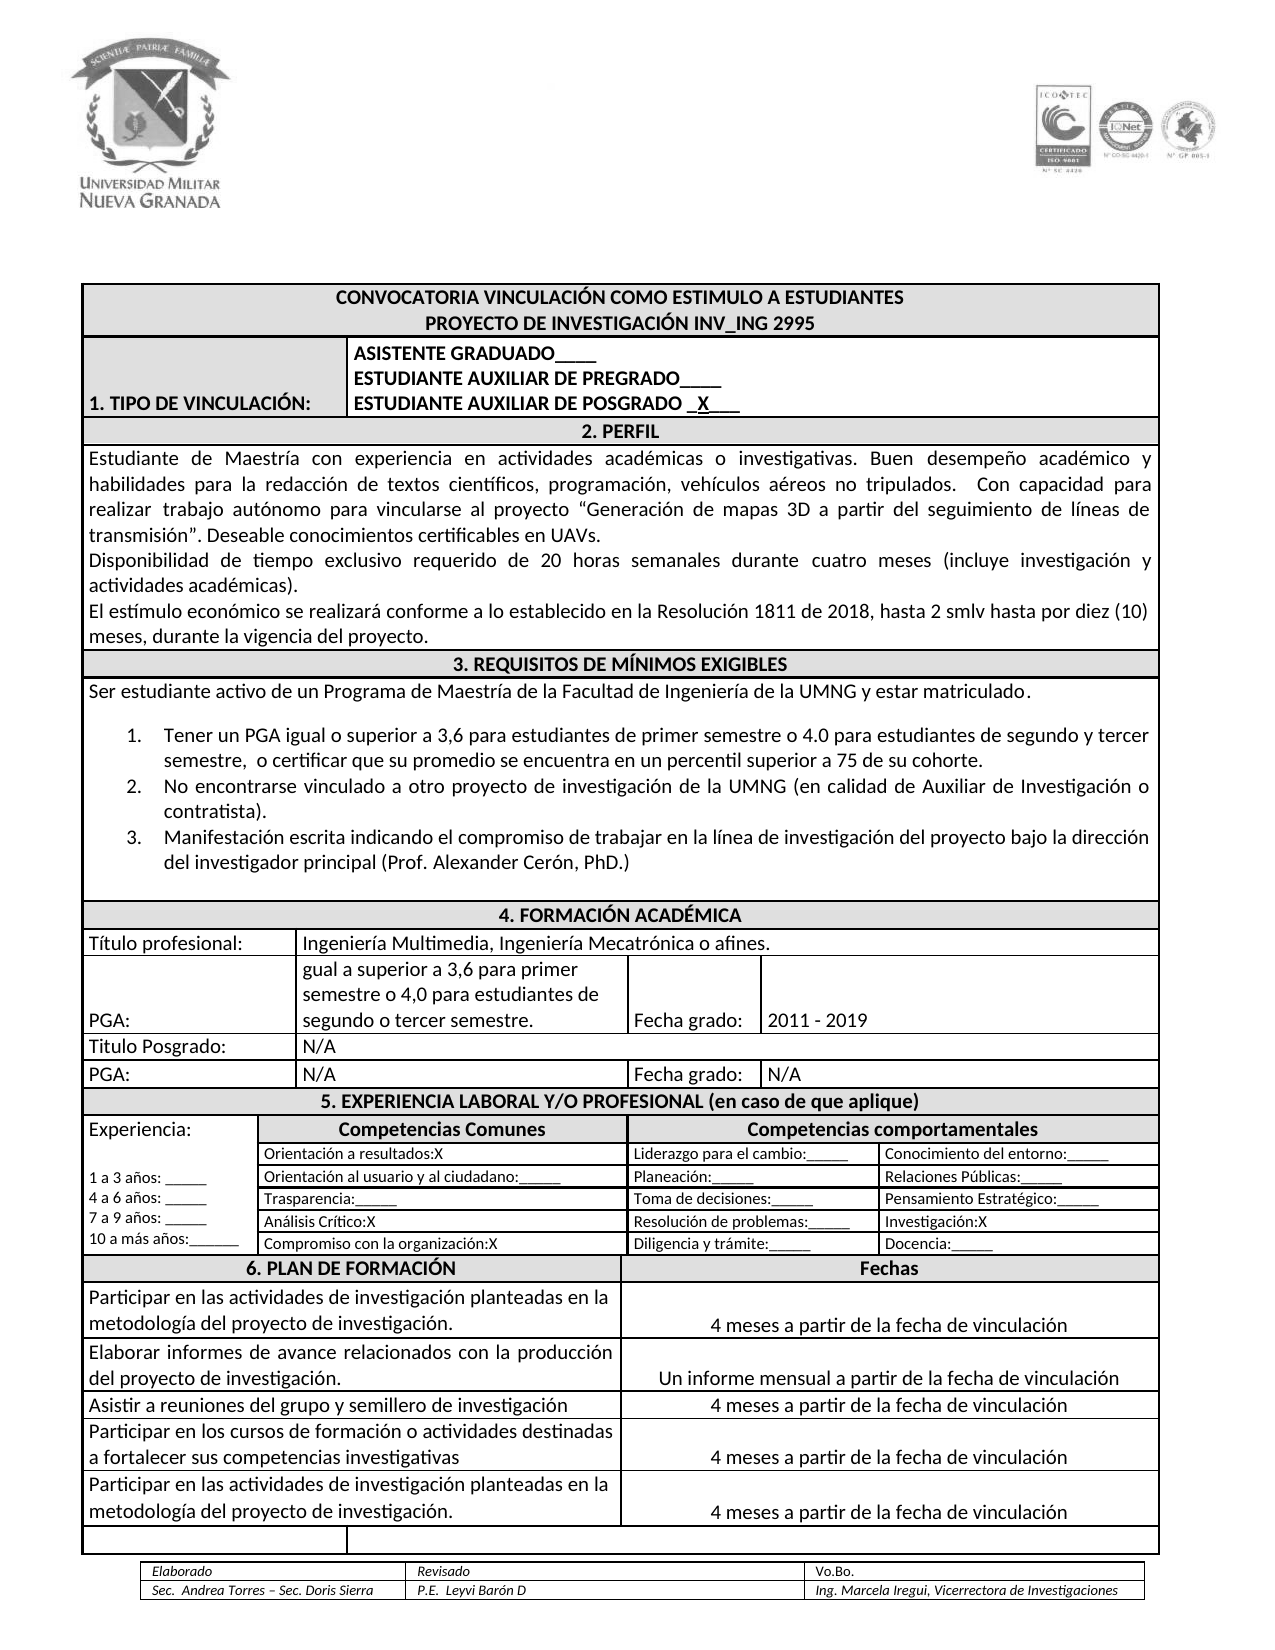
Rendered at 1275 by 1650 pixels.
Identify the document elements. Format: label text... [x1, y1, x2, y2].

table_cell 6. PLAN DE FORMACIÓN [84, 1256, 620, 1281]
table_cell N/A [762, 1061, 1158, 1087]
table_cell Análisis Crítico:X [259, 1211, 626, 1231]
table_cell Resolución de problemas:_____ [629, 1211, 878, 1231]
table_cell Diligencia y trámite:_____ [629, 1233, 878, 1253]
table_cell Toma de decisiones:_____ [629, 1189, 878, 1209]
table_cell N/A [297, 1034, 1158, 1059]
table_cell Pensamiento Estratégico:_____ [880, 1189, 1158, 1209]
table_cell PGA: [84, 1061, 295, 1087]
table_cell Relaciones Públicas:_____ [880, 1166, 1158, 1186]
table_cell Conocimiento del entorno:_____ [880, 1144, 1158, 1164]
table_cell 4 meses a partir de la fecha de vinculación [622, 1419, 1158, 1469]
table_cell Investigación:X [880, 1211, 1158, 1231]
table_cell Asistir a reuniones del grupo y semillero de investigación [84, 1392, 620, 1418]
table_cell Titulo Posgrado: [84, 1034, 295, 1059]
table_cell 4 meses a partir de la fecha de vinculación [622, 1283, 1158, 1337]
table_cell ASISTENTE GRADUADO____ ESTUDIANTE AUXILIAR DE PREGRADO____ ESTUDIANTE AUXILIAR DE POSGRADO _X___ [348, 338, 1158, 416]
table_cell Competencias Comunes [259, 1116, 626, 1142]
table_cell Planeación:_____ [629, 1166, 878, 1186]
table_cell Participar en los cursos de formación o actividades destinadas a fortalecer sus competencias investigativas [84, 1419, 620, 1469]
table_cell Un informe mensual a partir de la fecha de vinculación [622, 1339, 1158, 1390]
table_cell Docencia:_____ [880, 1233, 1158, 1253]
table_cell Orientación al usuario y al ciudadano:_____ [259, 1166, 626, 1186]
table_cell Orientación a resultados:X [259, 1144, 626, 1164]
table_cell Fecha grado: [629, 956, 760, 1032]
table_cell Compromiso con la organización:X [259, 1233, 626, 1253]
table_cell 4. FORMACIÓN ACADÉMICA [84, 902, 1158, 928]
table_header CONVOCATORIA VINCULACIÓN COMO ESTIMULO A ESTUDIANTES PROYECTO DE INVESTIGACIÓN INV_ING 2995 [84, 285, 1158, 335]
table_cell Elaborar informes de avance relacionados con la producción del proyecto de investigación. [84, 1339, 620, 1390]
table_cell [84, 1527, 346, 1553]
table_cell [348, 1527, 1158, 1553]
table_cell Liderazgo para el cambio:_____ [629, 1144, 878, 1164]
table_cell Fecha grado: [629, 1061, 760, 1087]
table_cell 4 meses a partir de la fecha de vinculación [622, 1392, 1158, 1418]
table_cell Experiencia: 1 a 3 años: _____ 4 a 6 años: _____ 7 a 9 años: _____ 10 a más años:______ [84, 1116, 257, 1253]
table_cell 1. TIPO DE VINCULACIÓN: [84, 338, 346, 416]
table_cell PGA: [84, 956, 295, 1032]
table_cell N/A [297, 1061, 627, 1087]
table_cell Fechas [622, 1256, 1158, 1281]
table_cell gual a superior a 3,6 para primer semestre o 4,0 para estudiantes de segundo o tercer semestre. [297, 956, 627, 1032]
table_cell 2011 - 2019 [762, 956, 1158, 1032]
table_cell Estudiante de Maestría con experiencia en actividades académicas o investigativas. Buen desempeño académico y habilidades para la redacción de textos científicos, programación, vehículos aéreos no tripulados. Con capacidad para realizar trabajo autónomo para vincularse al proyecto “Generación de mapas 3D a partir del seguimiento de líneas de transmisión”. Deseable conocimientos certificables en UAVs. Disponibilidad de tiempo exclusivo requerido de 20 horas semanales durante cuatro meses (incluye investigación y actividades académicas). El estímulo económico se realizará conforme a lo establecido en la Resolución 1811 de 2018, hasta 2 smlv hasta por diez (10) meses, durante la vigencia del proyecto. [84, 446, 1158, 649]
table_cell 3. REQUISITOS DE MÍNIMOS EXIGIBLES [84, 651, 1158, 676]
table_cell 5. EXPERIENCIA LABORAL Y/O PROFESIONAL (en caso de que aplique) [84, 1089, 1158, 1114]
table_cell Título profesional: [84, 930, 295, 955]
table_cell Ser estudiante activo de un Programa de Maestría de la Facultad de Ingeniería de la UMNG y estar matriculado. Tener un PGA igual o superior a 3,6 para estudiantes de primer semestre o 4.0 para estudiantes de segundo y tercer semestre, o certificar que su promedio se encuentra en un percentil superior a 75 de su cohorte. No encontrarse vinculado a otro proyecto de investigación de la UMNG (en calidad de Auxiliar de Investigación o contratista). Manifestación escrita indicando el compromiso de trabajar en la línea de investigación del proyecto bajo la dirección del investigador principal (Prof. Alexander Cerón, PhD.) [84, 679, 1158, 900]
table_cell Trasparencia:_____ [259, 1189, 626, 1209]
table_cell Competencias comportamentales [629, 1116, 1158, 1142]
table_cell Participar en las actividades de investigación planteadas en la metodología del proyecto de investigación. [84, 1471, 620, 1524]
table_cell 4 meses a partir de la fecha de vinculación [622, 1471, 1158, 1524]
table_cell 2. PERFIL [84, 418, 1158, 443]
table_cell Ingeniería Multimedia, Ingeniería Mecatrónica o afines. [297, 930, 1158, 955]
table_cell Participar en las actividades de investigación planteadas en la metodología del proyecto de investigación. [84, 1283, 620, 1337]
